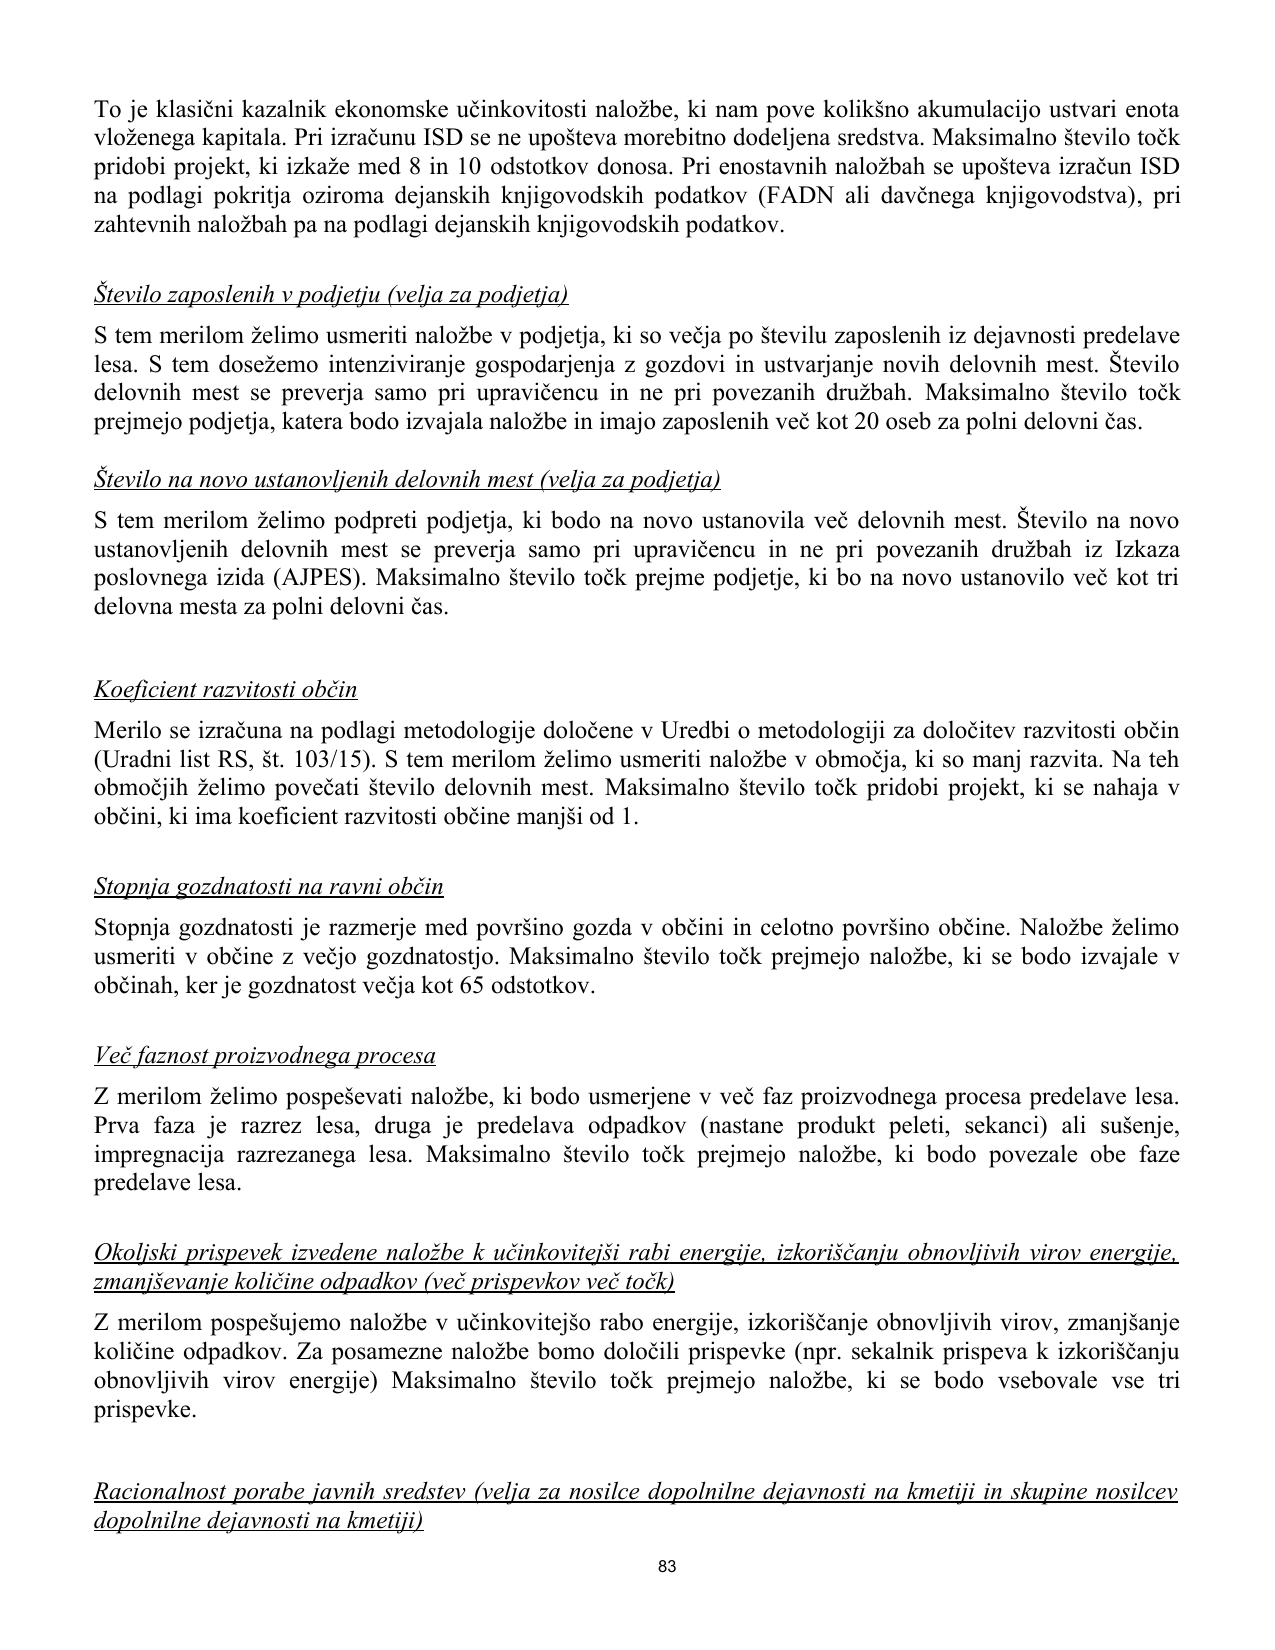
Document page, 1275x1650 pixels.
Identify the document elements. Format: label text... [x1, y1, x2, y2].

text Stopnja gozdnatosti na ravni občin [94, 871, 1181, 900]
text Koeficient razvitosti občin [94, 674, 1181, 702]
text S tem merilom želimo usmeriti naložbe v podjetja, ki so večja po številu zaposlenih iz dejavnosti predelave lesa. S tem dosežemo intenziviranje gospodarjenja z gozdovi in ustvarjanje novih delovnih mest. Število delovnih mest se preverja samo pri upravičencu in ne pri povezanih družbah. Maksimalno število točk prejmejo podjetja, katera bodo izvajala naložbe in imajo zaposlenih več kot 20 oseb za polni delovni čas. [94, 320, 1181, 435]
text Racionalnost porabe javnih sredstev (velja za nosilce dopolnilne dejavnosti na kmetiji in skupine nosilcev dopolnilne dejavnosti na kmetiji) [94, 1476, 1181, 1534]
text S tem merilom želimo podpreti podjetja, ki bodo na novo ustanovila več delovnih mest. Število na novo ustanovljenih delovnih mest se preverja samo pri upravičencu in ne pri povezanih družbah iz Izkaza poslovnega izida (AJPES). Maksimalno število točk prejme podjetje, ki bo na novo ustanovilo več kot tri delovna mesta za polni delovni čas. [94, 505, 1181, 620]
text Stopnja gozdnatosti je razmerje med površino gozda v občini in celotno površino občine. Naložbe želimo usmeriti v občine z večjo gozdnatostjo. Maksimalno število točk prejmejo naložbe, ki se bodo izvajale v občinah, ker je gozdnatost večja kot 65 odstotkov. [94, 912, 1181, 999]
text Več faznost proizvodnega procesa [94, 1040, 1181, 1069]
text Z merilom pospešujemo naložbe v učinkovitejšo rabo energije, izkoriščanje obnovljivih virov, zmanjšanje količine odpadkov. Za posamezne naložbe bomo določili prispevke (npr. sekalnik prispeva k izkoriščanju obnovljivih virov energije) Maksimalno število točk prejmejo naložbe, ki se bodo vsebovale vse tri prispevke. [94, 1307, 1181, 1422]
text To je klasični kazalnik ekonomske učinkovitosti naložbe, ki nam pove kolikšno akumulacijo ustvari enota vloženega kapitala. Pri izračunu ISD se ne upošteva morebitno dodeljena sredstva. Maksimalno število točk pridobi projekt, ki izkaže med 8 in 10 odstotkov donosa. Pri enostavnih naložbah se upošteva izračun ISD na podlagi pokritja oziroma dejanskih knjigovodskih podatkov (FADN ali davčnega knjigovodstva), pri zahtevnih naložbah pa na podlagi dejanskih knjigovodskih podatkov. [94, 94, 1181, 237]
text Okoljski prispevek izvedene naložbe k učinkovitejši rabi energije, izkoriščanju obnovljivih virov energije, zmanjševanje količine odpadkov (več prispevkov več točk) [94, 1237, 1181, 1295]
text Z merilom želimo pospeševati naložbe, ki bodo usmerjene v več faz proizvodnega procesa predelave lesa. Prva faza je razrez lesa, druga je predelava odpadkov (nastane produkt peleti, sekanci) ali sušenje, impregnacija razrezanega lesa. Maksimalno število točk prejmejo naložbe, ki bodo povezale obe faze predelave lesa. [94, 1081, 1181, 1196]
text Merilo se izračuna na podlagi metodologije določene v Uredbi o metodologiji za določitev razvitosti občin (Uradni list RS, št. 103/15). S tem merilom želimo usmeriti naložbe v območja, ki so manj razvita. Na teh območjih želimo povečati število delovnih mest. Maksimalno število točk pridobi projekt, ki se nahaja v občini, ki ima koeficient razvitosti občine manjši od 1. [94, 715, 1181, 830]
text Število na novo ustanovljenih delovnih mest (velja za podjetja) [94, 464, 1181, 492]
text Število zaposlenih v podjetju (velja za podjetja) [94, 279, 1181, 307]
